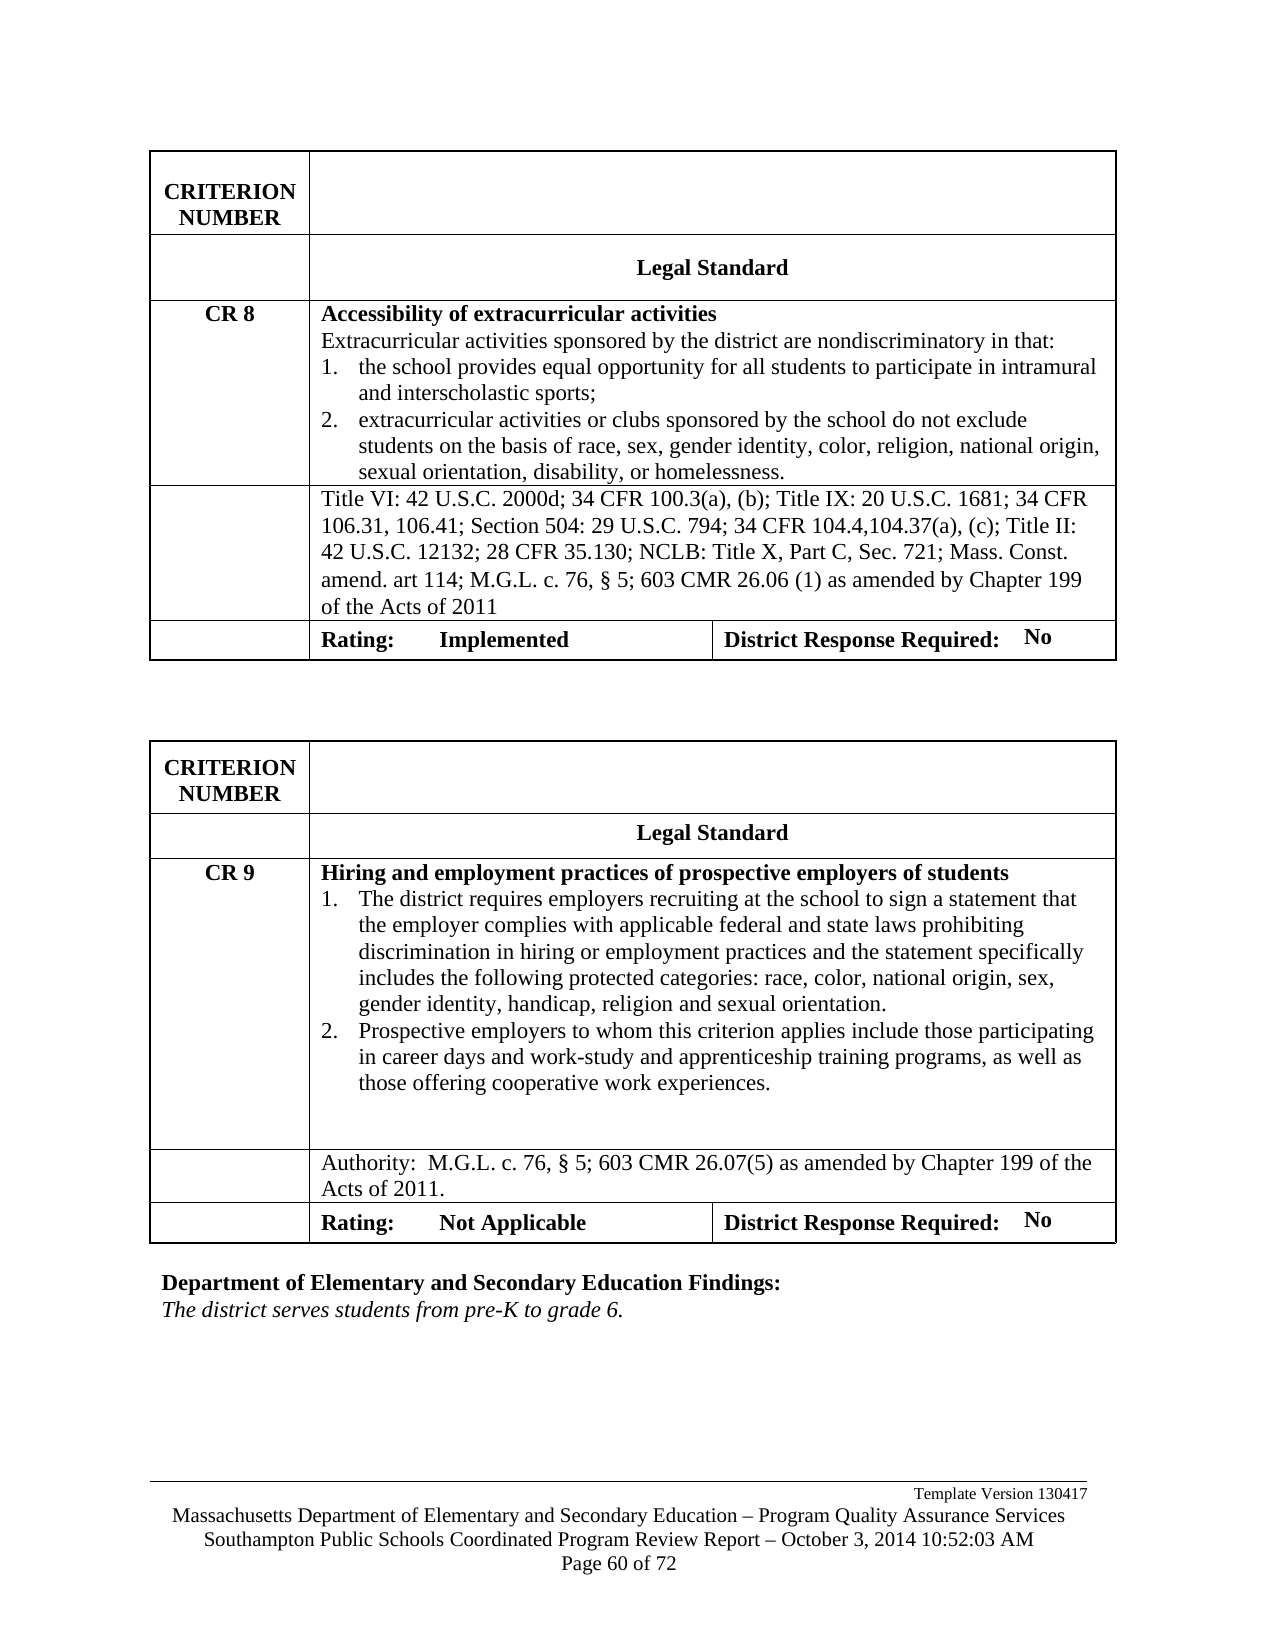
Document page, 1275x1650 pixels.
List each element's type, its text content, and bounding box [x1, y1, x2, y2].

table_cell Rating: [310, 1203, 422, 1242]
table_cell District Response Required: [713, 621, 1012, 659]
table_header Department of Elementary and Secondary Education Findings: [150, 1270, 1116, 1296]
table_cell [151, 1203, 309, 1242]
table_cell The district serves students from pre-K to grade 6. [150, 1296, 1116, 1348]
table_cell CR 9 [151, 859, 309, 1148]
table_cell Hiring and employment practices of prospective employers of students The district requires employers recruiting at the school to sign a statement that the employer complies with applicable federal and state laws prohibiting discrimination in hiring or employment practices and the statement specifically includes the following protected categories: race, color, national origin, sex, gender identity, handicap, religion and sexual orientation. Prospective employers to whom this criterion applies include those participating in career days and work-study and apprenticeship training programs, as well as those offering cooperative work experiences. [310, 859, 1115, 1148]
table_cell No [1013, 1203, 1115, 1242]
table_cell Not Applicable [422, 1203, 712, 1242]
table_cell [151, 235, 309, 300]
table_header [310, 152, 1115, 234]
table_header [310, 742, 1115, 813]
table_cell Accessibility of extracurricular activities Extracurricular activities sponsored by the district are nondiscriminatory in that: the school provides equal opportunity for all students to participate in intramural and interscholastic sports; extracurricular activities or clubs sponsored by the school do not exclude students on the basis of race, sex, gender identity, color, religion, national origin, sexual orientation, disability, or homelessness. [310, 301, 1115, 485]
table_cell CR 8 [151, 301, 309, 485]
table_cell Legal Standard [310, 235, 1115, 300]
table_cell No [1013, 621, 1115, 659]
table_cell Implemented [422, 621, 712, 659]
table_cell [151, 621, 309, 659]
table_cell District Response Required: [713, 1203, 1012, 1242]
table_cell [151, 1150, 309, 1202]
table_cell [151, 814, 309, 858]
table_header CRITERION NUMBER [151, 742, 309, 813]
table_cell Rating: [310, 621, 422, 659]
table_header CRITERION NUMBER [151, 152, 309, 234]
table_cell Title VI: 42 U.S.C. 2000d; 34 CFR 100.3(a), (b); Title IX: 20 U.S.C. 1681; 34 CFR 106.31, 106.41; Section 504: 29 U.S.C. 794; 34 CFR 104.4,104.37(a), (c); Title II: 42 U.S.C. 12132; 28 CFR 35.130; NCLB: Title X, Part C, Sec. 721; Mass. Const. amend. art 114; M.G.L. c. 76, § 5; 603 CMR 26.06 (1) as amended by Chapter 199 of the Acts of 2011 [310, 486, 1115, 619]
table_cell Legal Standard [310, 814, 1115, 858]
table_cell [151, 486, 309, 619]
table_cell Authority: M.G.L. c. 76, § 5; 603 CMR 26.07(5) as amended by Chapter 199 of the Acts of 2011. [310, 1150, 1115, 1202]
